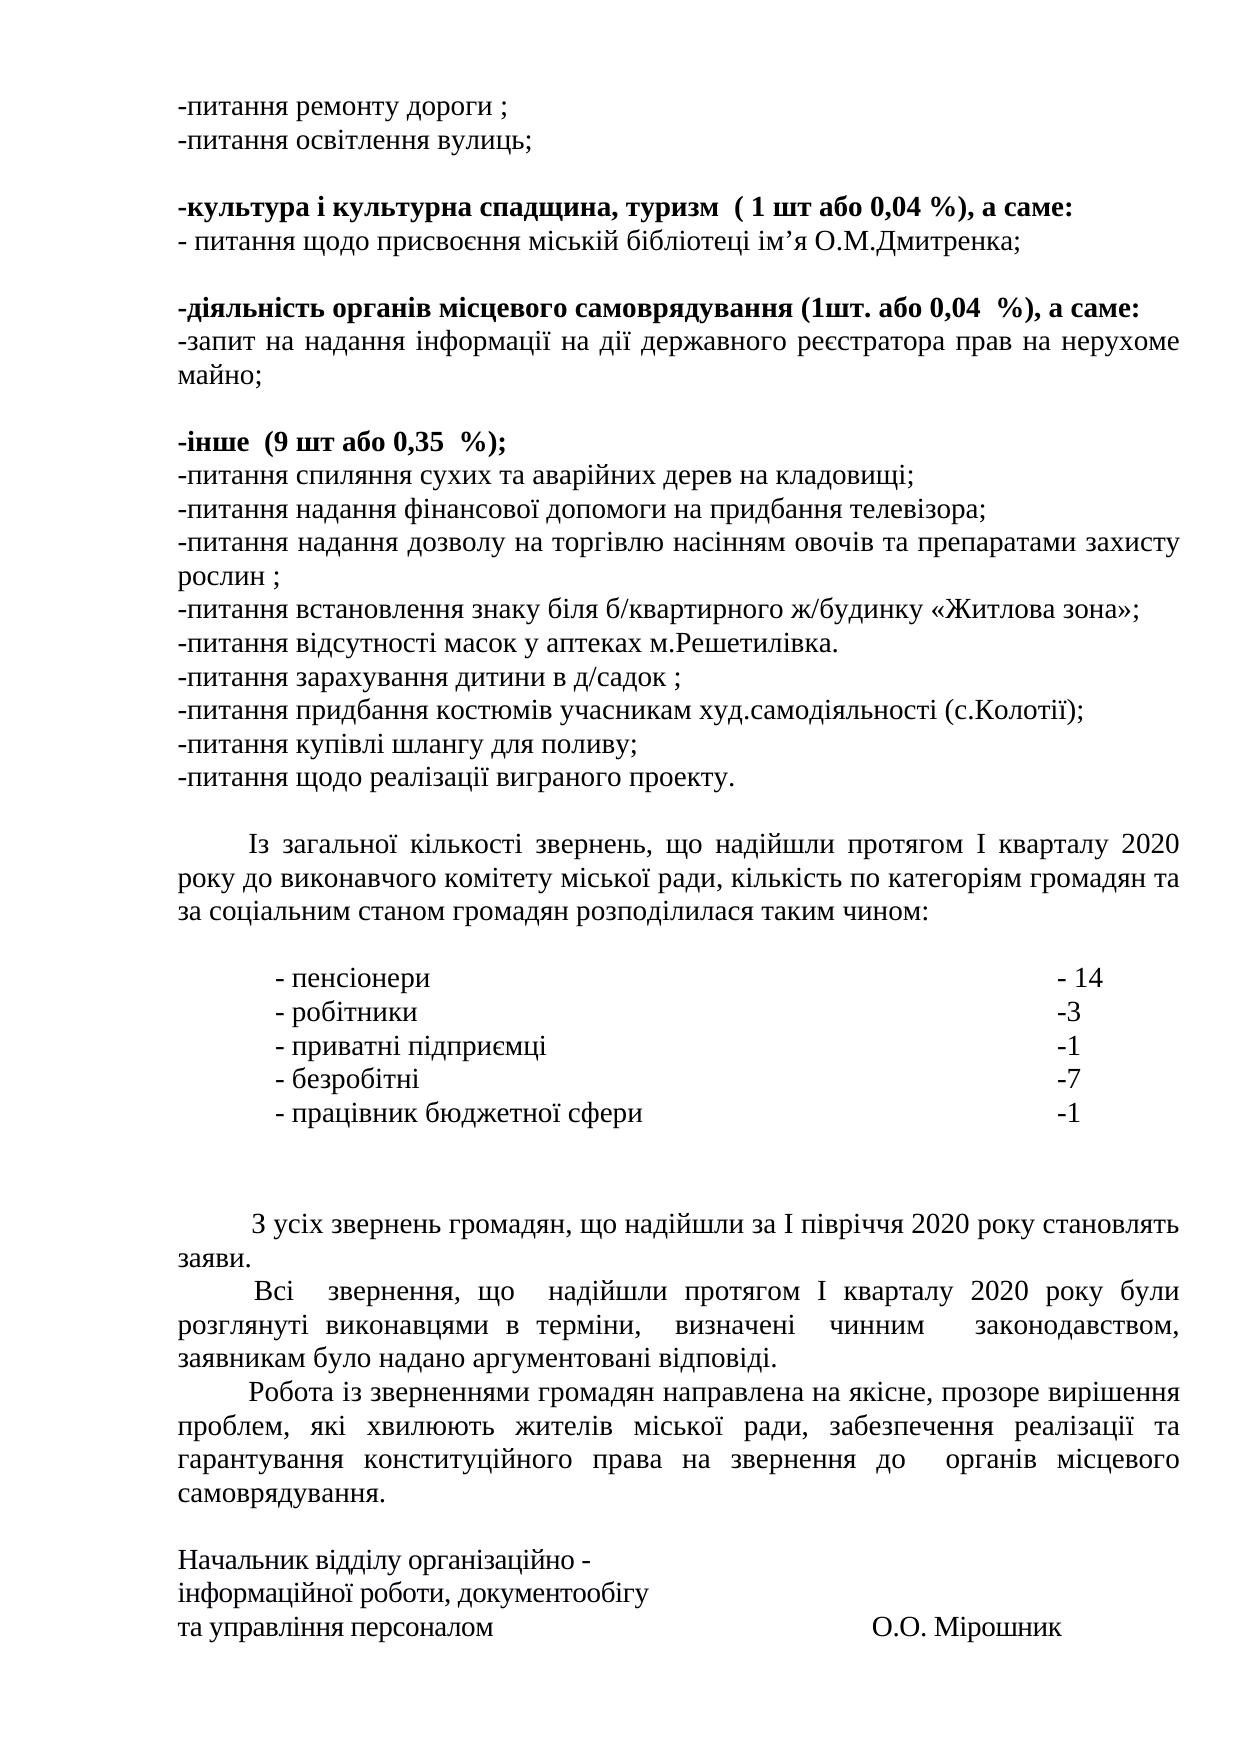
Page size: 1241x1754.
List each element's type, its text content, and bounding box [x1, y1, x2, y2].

text та управління персоналом О.О. Мірошник [177, 1609, 1181, 1642]
text -питання освітлення вулиць; [177, 122, 1181, 156]
text Із загальної кількості звернень, що надійшли протягом І кварталу 2020 року до виконавчого комітету міської ради, кількість по категоріям громадян та за соціальним станом громадян розподілилася таким чином: [177, 826, 1181, 927]
text -запит на надання інформації на дії державного реєстратора прав на нерухоме майно; [177, 323, 1181, 390]
table_header - пенсіонери - робітники - приватні підприємці - безробітні - працівник бюджетної сфери [264, 961, 1046, 1206]
text Начальник відділу організаційно - [177, 1542, 1181, 1575]
text Робота із зверненнями громадян направлена на якісне, прозоре вирішення проблем, які хвилюють жителів міської ради, забезпечення реалізації та гарантування конституційного права на звернення до органів місцевого самоврядування. [177, 1374, 1181, 1508]
text -питання спиляння сухих та аварійних дерев на кладовищі; [177, 457, 1181, 491]
table_header - 14 -3 -1 -7 -1 [1046, 961, 1188, 1206]
text -культура і культурна спадщина, туризм ( 1 шт або 0,04 %), а саме: [177, 189, 1181, 223]
text -інше (9 шт або 0,35 %); [177, 424, 1181, 457]
text -питання зарахування дитини в д/садок ; [177, 659, 1181, 692]
text -питання щодо реалізації виграного проекту. [177, 759, 1181, 793]
text -питання купівлі шлангу для поливу; [177, 726, 1181, 759]
text Всі звернення, що надійшли протягом І кварталу 2020 року були розглянуті виконавцями в терміни, визначені чинним законодавством, заявникам було надано аргументовані відповіді. [177, 1273, 1181, 1374]
text -питання ремонту дороги ; [177, 88, 1181, 122]
text -питання надання дозволу на торгівлю насінням овочів та препаратами захисту рослин ; [177, 524, 1181, 592]
text інформаційної роботи, документообігу [177, 1575, 1181, 1609]
text -питання встановлення знаку біля б/квартирного ж/будинку «Житлова зона»; [177, 592, 1181, 625]
text -питання відсутності масок у аптеках м.Решетилівка. [177, 625, 1181, 659]
text -питання надання фінансової допомоги на придбання телевізора; [177, 491, 1181, 524]
text З усіх звернень громадян, що надійшли за І півріччя 2020 року становлять заяви. [177, 1206, 1181, 1273]
text -діяльність органів місцевого самоврядування (1шт. або 0,04 %), а саме: [177, 290, 1181, 323]
text - питання щодо присвоєння міській бібліотеці ім’я О.М.Дмитренка; [177, 223, 1181, 256]
text -питання придбання костюмів учасникам худ.самодіяльності (с.Колотії); [177, 692, 1181, 726]
